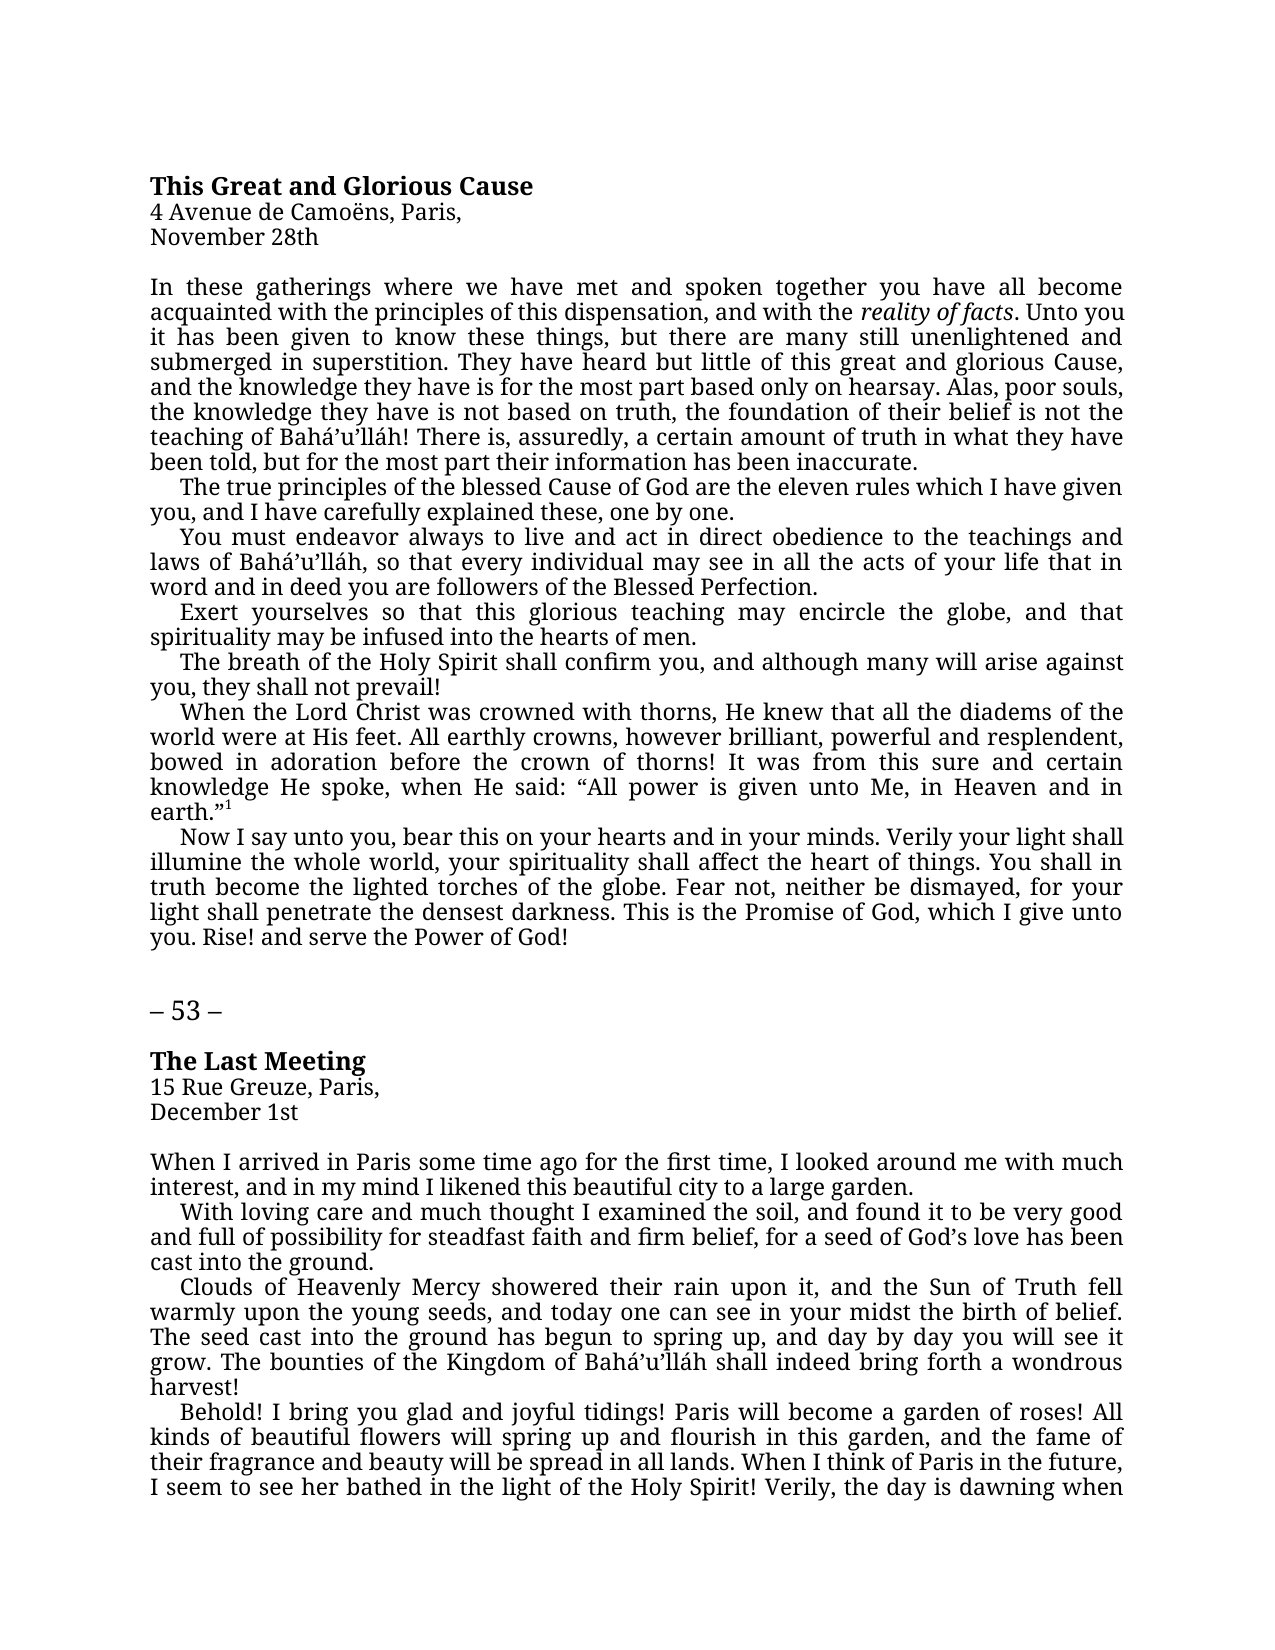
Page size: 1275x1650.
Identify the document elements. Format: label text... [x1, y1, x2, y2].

text When the Lord Christ was crowned with thorns, He knew that all the diadems of the world were at His feet. All earthly crowns, however brilliant, powerful and resplendent, bowed in adoration before the crown of thorns! It was from this sure and certain knowledge He spoke, when He said: “All power is given unto Me, in Heaven and in earth.”1 [150, 700, 1125, 825]
text Clouds of Heavenly Mercy showered their rain upon it, and the Sun of Truth fell warmly upon the young seeds, and today one can see in your midst the birth of belief. The seed cast into the ground has begun to spring up, and day by day you will see it grow. The bounties of the Kingdom of Bahá’u’lláh shall indeed bring forth a wondrous harvest! [150, 1275, 1125, 1400]
text The true principles of the blessed Cause of God are the eleven rules which I have given you, and I have carefully explained these, one by one. [150, 475, 1125, 525]
text In these gatherings where we have met and spoken together you have all become acquainted with the principles of this dispensation, and with the reality of facts. Unto you it has been given to know these things, but there are many still unenlightened and submerged in superstition. They have heard but little of this great and glorious Cause, and the knowledge they have is for the most part based only on hearsay. Alas, poor souls, the knowledge they have is not based on truth, the foundation of their belief is not the teaching of Bahá’u’lláh! There is, assuredly, a certain amount of truth in what they have been told, but for the most part their information has been inaccurate. [150, 275, 1125, 475]
text With loving care and much thought I examined the soil, and found it to be very good and full of possibility for steadfast faith and firm belief, for a seed of God’s love has been cast into the ground. [150, 1200, 1125, 1275]
text The breath of the Holy Spirit shall confirm you, and although many will arise against you, they shall not prevail! [150, 650, 1125, 700]
text Exert yourselves so that this glorious teaching may encircle the globe, and that spirituality may be infused into the hearts of men. [150, 600, 1125, 650]
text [150, 1400, 1125, 1500]
text When I arrived in Paris some time ago for the first time, I looked around me with much interest, and in my mind I likened this beautiful city to a large garden. [150, 1150, 1125, 1200]
text You must endeavor always to live and act in direct obedience to the teachings and laws of Bahá’u’lláh, so that every individual may see in all the acts of your life that in word and in deed you are followers of the Blessed Perfection. [150, 525, 1125, 600]
text Now I say unto you, bear this on your hearts and in your minds. Verily your light shall illumine the whole world, your spirituality shall affect the heart of things. You shall in truth become the lighted torches of the globe. Fear not, neither be dismayed, for your light shall penetrate the densest darkness. This is the Promise of God, which I give unto you. Rise! and serve the Power of God! [150, 825, 1125, 950]
